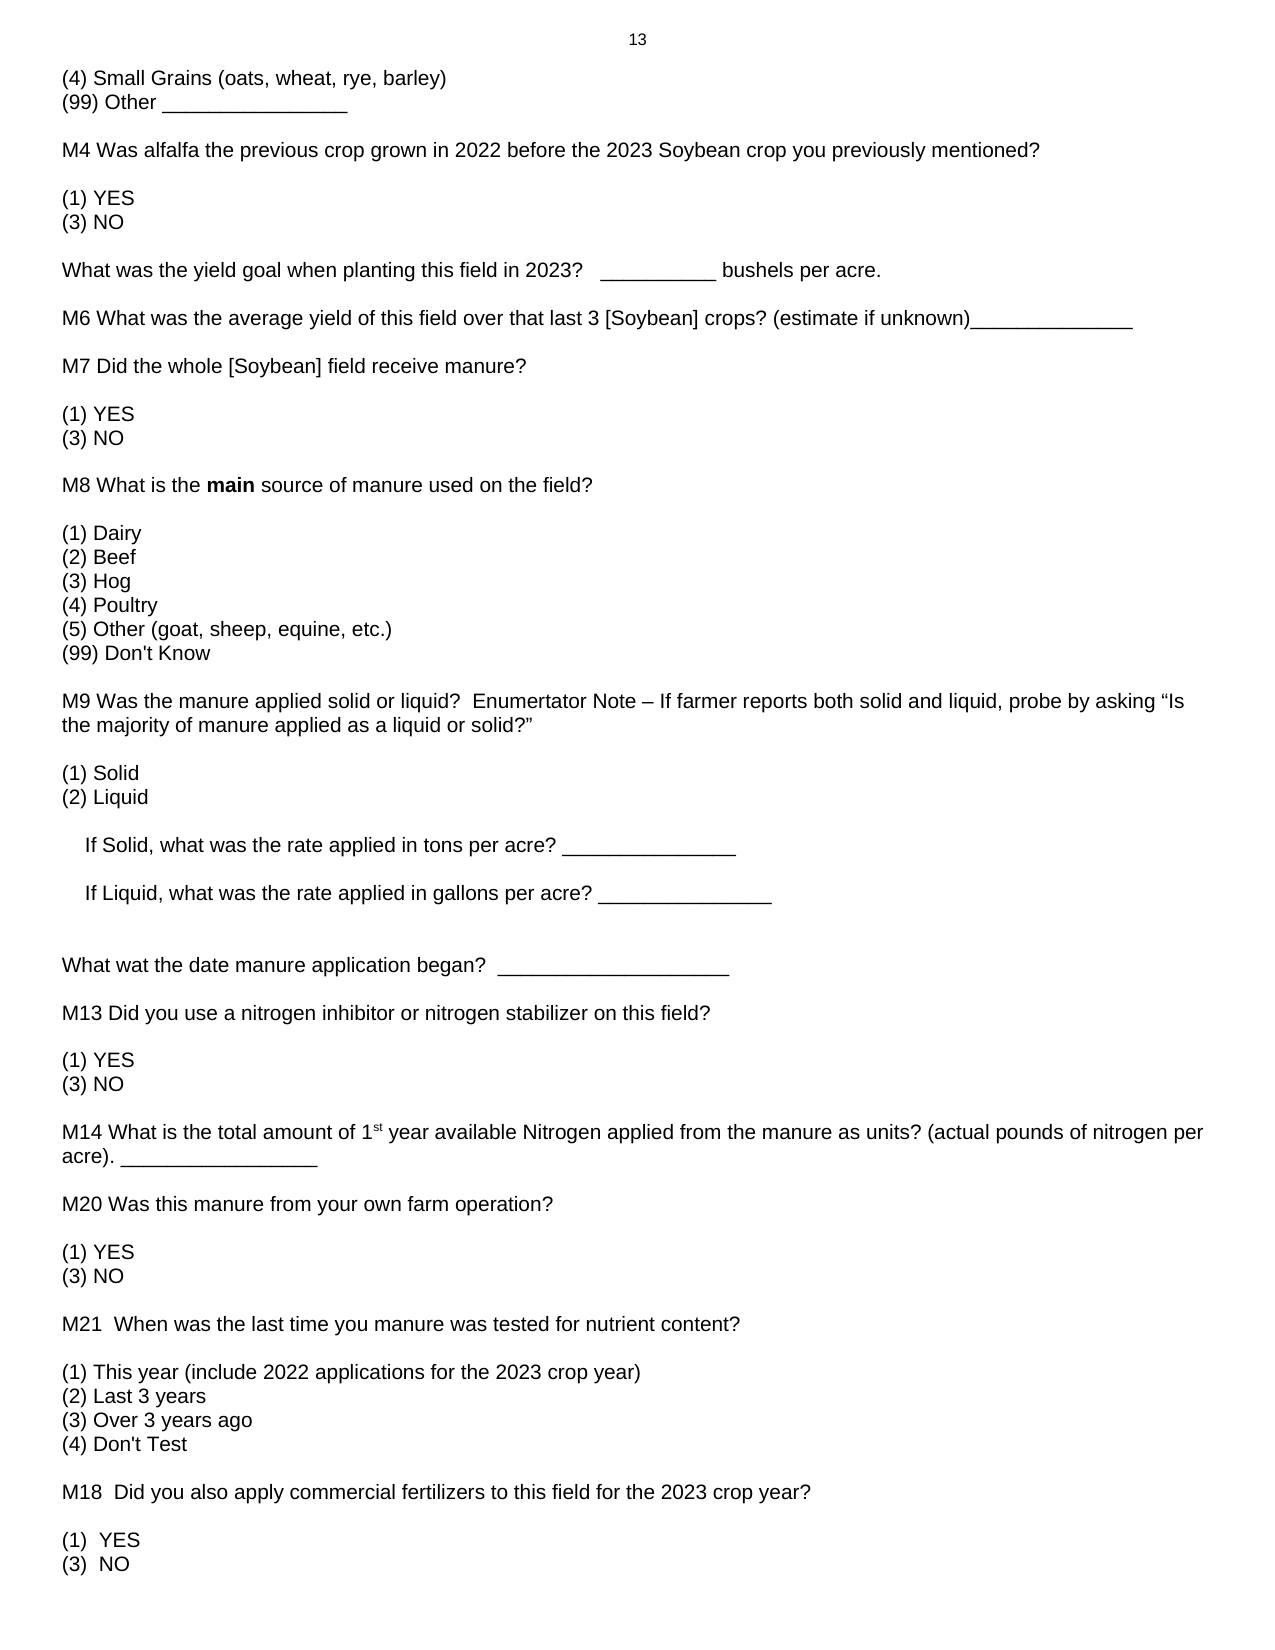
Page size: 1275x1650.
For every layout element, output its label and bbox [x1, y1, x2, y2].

table_header [60, 60, 1215, 1578]
